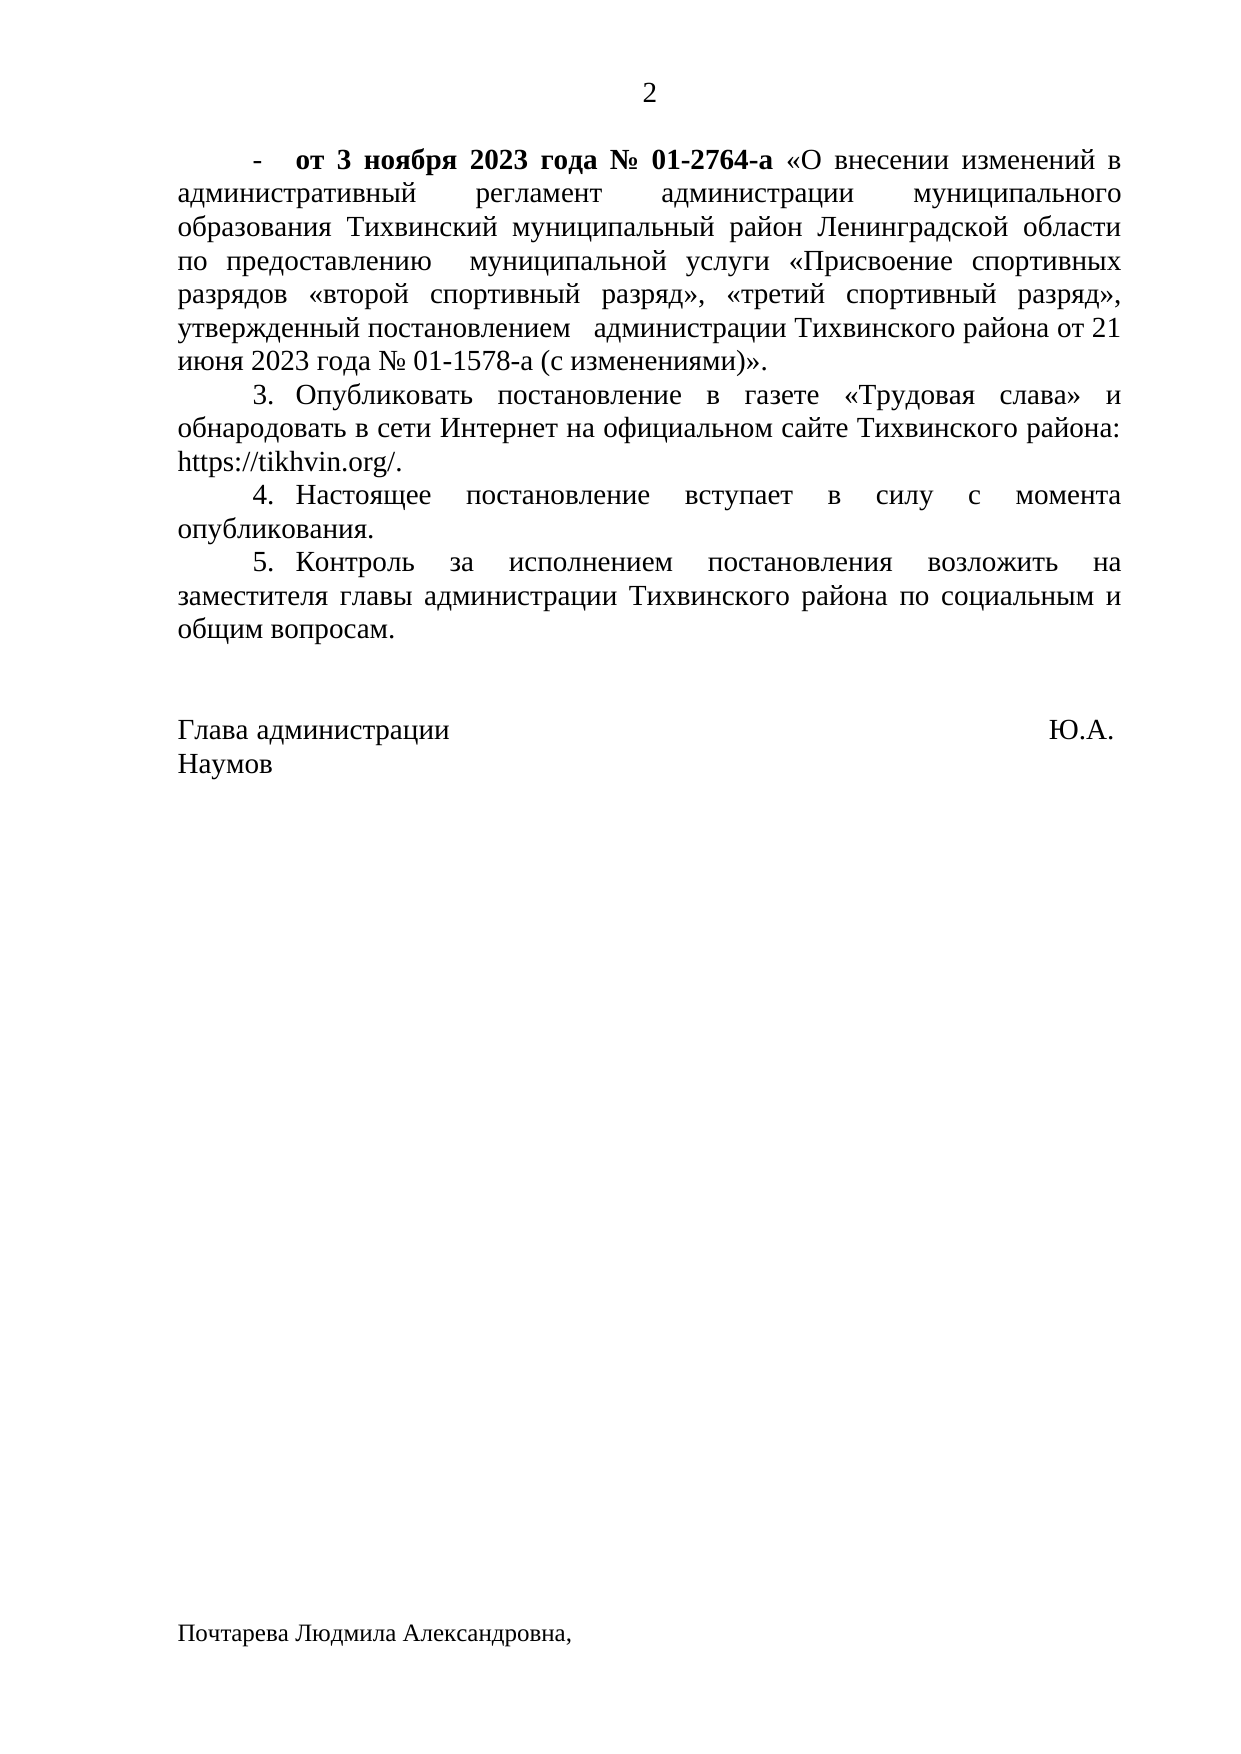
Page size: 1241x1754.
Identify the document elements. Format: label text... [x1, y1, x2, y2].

list Настоящее постановление вступает в силу с момента опубликования. [177, 477, 1122, 544]
list от 3 ноября 2023 года № 01-2764-а «О внесении изменений в административный регламент администрации муниципального образования Тихвинский муниципальный район Ленинградской области по предоставлению муниципальной услуги «Присвоение спортивных разрядов «второй спортивный разряд», «третий спортивный разряд», утвержденный постановлением администрации Тихвинского района от 21 июня 2023 года № 01-1578-а (с изменениями)». [177, 142, 1122, 377]
text Почтарева Людмила Александровна, [177, 1618, 1122, 1647]
list Опубликовать постановление в газете «Трудовая слава» и обнародовать в сети Интернет на официальном сайте Тихвинского района: https://tikhvin.org/. [177, 377, 1122, 477]
list Контроль за исполнением постановления возложить на заместителя главы администрации Тихвинского района по социальным и общим вопросам. [177, 544, 1122, 645]
text Глава администрации Ю.А. Наумов [177, 712, 1122, 779]
